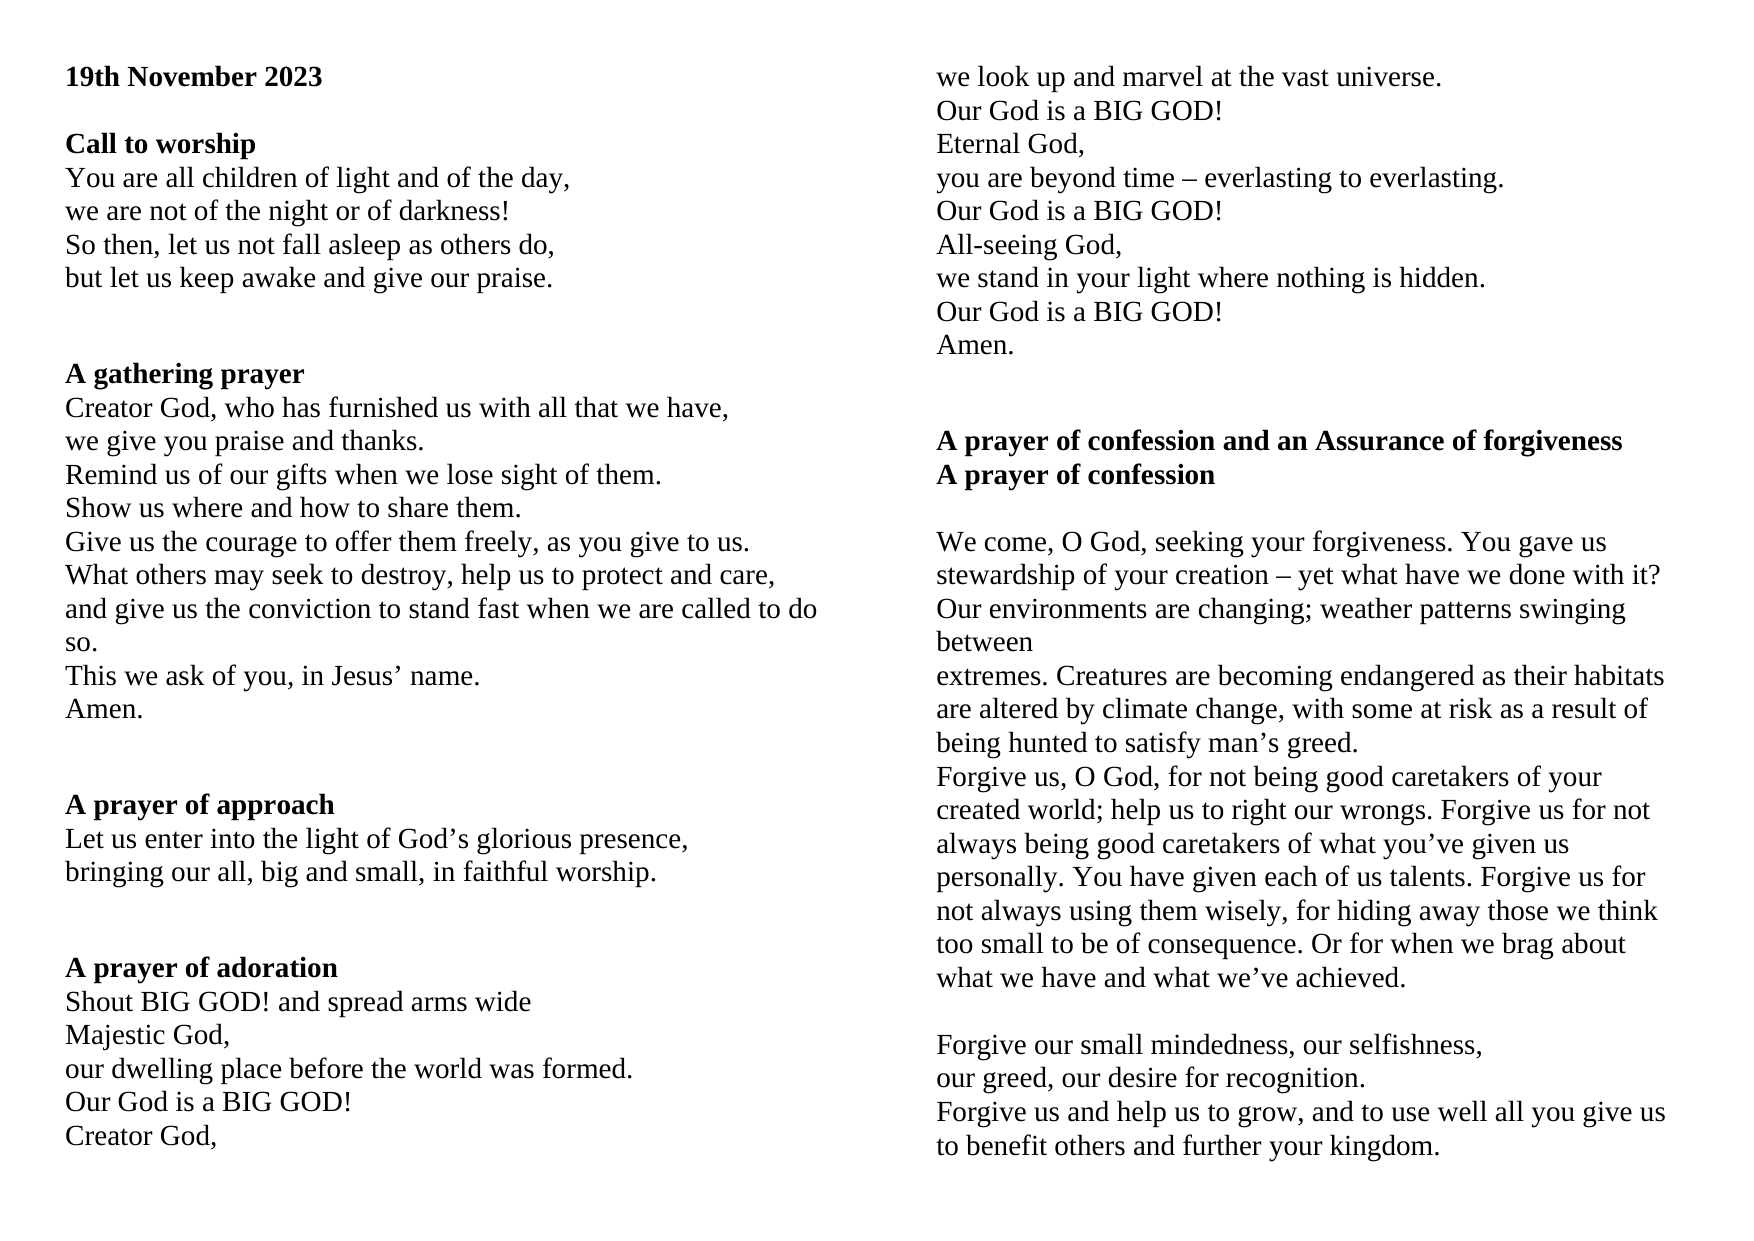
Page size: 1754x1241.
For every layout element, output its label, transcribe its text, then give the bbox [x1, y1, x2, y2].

text All-seeing God, [936, 227, 1689, 260]
text Forgive us and help us to grow, and to use well all you give us [936, 1094, 1689, 1128]
text our greed, our desire for recognition. [936, 1061, 1689, 1094]
text A prayer of confession [936, 457, 1689, 490]
text A prayer of adoration [65, 950, 818, 984]
text bringing our all, big and small, in faithful worship. [65, 854, 818, 888]
text A gathering prayer [65, 356, 818, 390]
text but let us keep awake and give our praise. [65, 260, 818, 294]
text you are beyond time – everlasting to everlasting. [936, 160, 1689, 193]
text Give us the courage to offer them freely, as you give to us. [65, 524, 818, 557]
text being hunted to satisfy man’s greed. [936, 725, 1689, 759]
text What others may seek to destroy, help us to protect and care, [65, 557, 818, 591]
text Forgive us, O God, for not being good caretakers of your created world; help us to right our wrongs. Forgive us for not always being good caretakers of what you’ve given us personally. You have given each of us talents. Forgive us for not always using them wisely, for hiding away those we think too small to be of consequence. Or for when we brag about what we have and what we’ve achieved. [936, 759, 1689, 993]
text A prayer of approach [65, 787, 818, 821]
text Creator God, who has furnished us with all that we have, [65, 390, 818, 423]
text You are all children of light and of the day, [65, 160, 818, 193]
text Our God is a BIG GOD! [65, 1084, 818, 1118]
text Our God is a BIG GOD! [936, 193, 1689, 227]
text extremes. Creatures are becoming endangered as their habitats [936, 658, 1689, 692]
text Call to worship [65, 126, 818, 160]
text Let us enter into the light of God’s glorious presence, [65, 821, 818, 854]
text 19th November 2023 [65, 59, 818, 93]
text This we ask of you, in Jesus’ name. [65, 658, 818, 692]
text we give you praise and thanks. [65, 423, 818, 457]
text Remind us of our gifts when we lose sight of them. [65, 457, 818, 490]
text A prayer of confession and an Assurance of forgiveness [936, 423, 1689, 457]
text Shout BIG GOD! and spread arms wide [65, 984, 818, 1017]
text are altered by climate change, with some at risk as a result of [936, 692, 1689, 725]
text Show us where and how to share them. [65, 490, 818, 524]
text Majestic God, [65, 1017, 818, 1051]
text to benefit others and further your kingdom. [936, 1128, 1689, 1161]
text we look up and marvel at the vast universe. [936, 59, 1689, 93]
text we are not of the night or of darkness! [65, 193, 818, 227]
text Creator God, [65, 1118, 818, 1152]
text and give us the conviction to stand fast when we are called to do so. [65, 591, 818, 658]
text our dwelling place before the world was formed. [65, 1051, 818, 1084]
text Eternal God, [936, 126, 1689, 160]
text stewardship of your creation – yet what have we done with it? Our environments are changing; weather patterns swinging between [936, 557, 1689, 658]
text Our God is a BIG GOD! [936, 294, 1689, 327]
text Forgive our small mindedness, our selfishness, [936, 1027, 1689, 1061]
text Our God is a BIG GOD! [936, 93, 1689, 126]
text We come, O God, seeking your forgiveness. You gave us [936, 524, 1689, 557]
text Amen. [65, 692, 818, 725]
text So then, let us not fall asleep as others do, [65, 227, 818, 260]
text Amen. [936, 327, 1689, 361]
text we stand in your light where nothing is hidden. [936, 260, 1689, 294]
